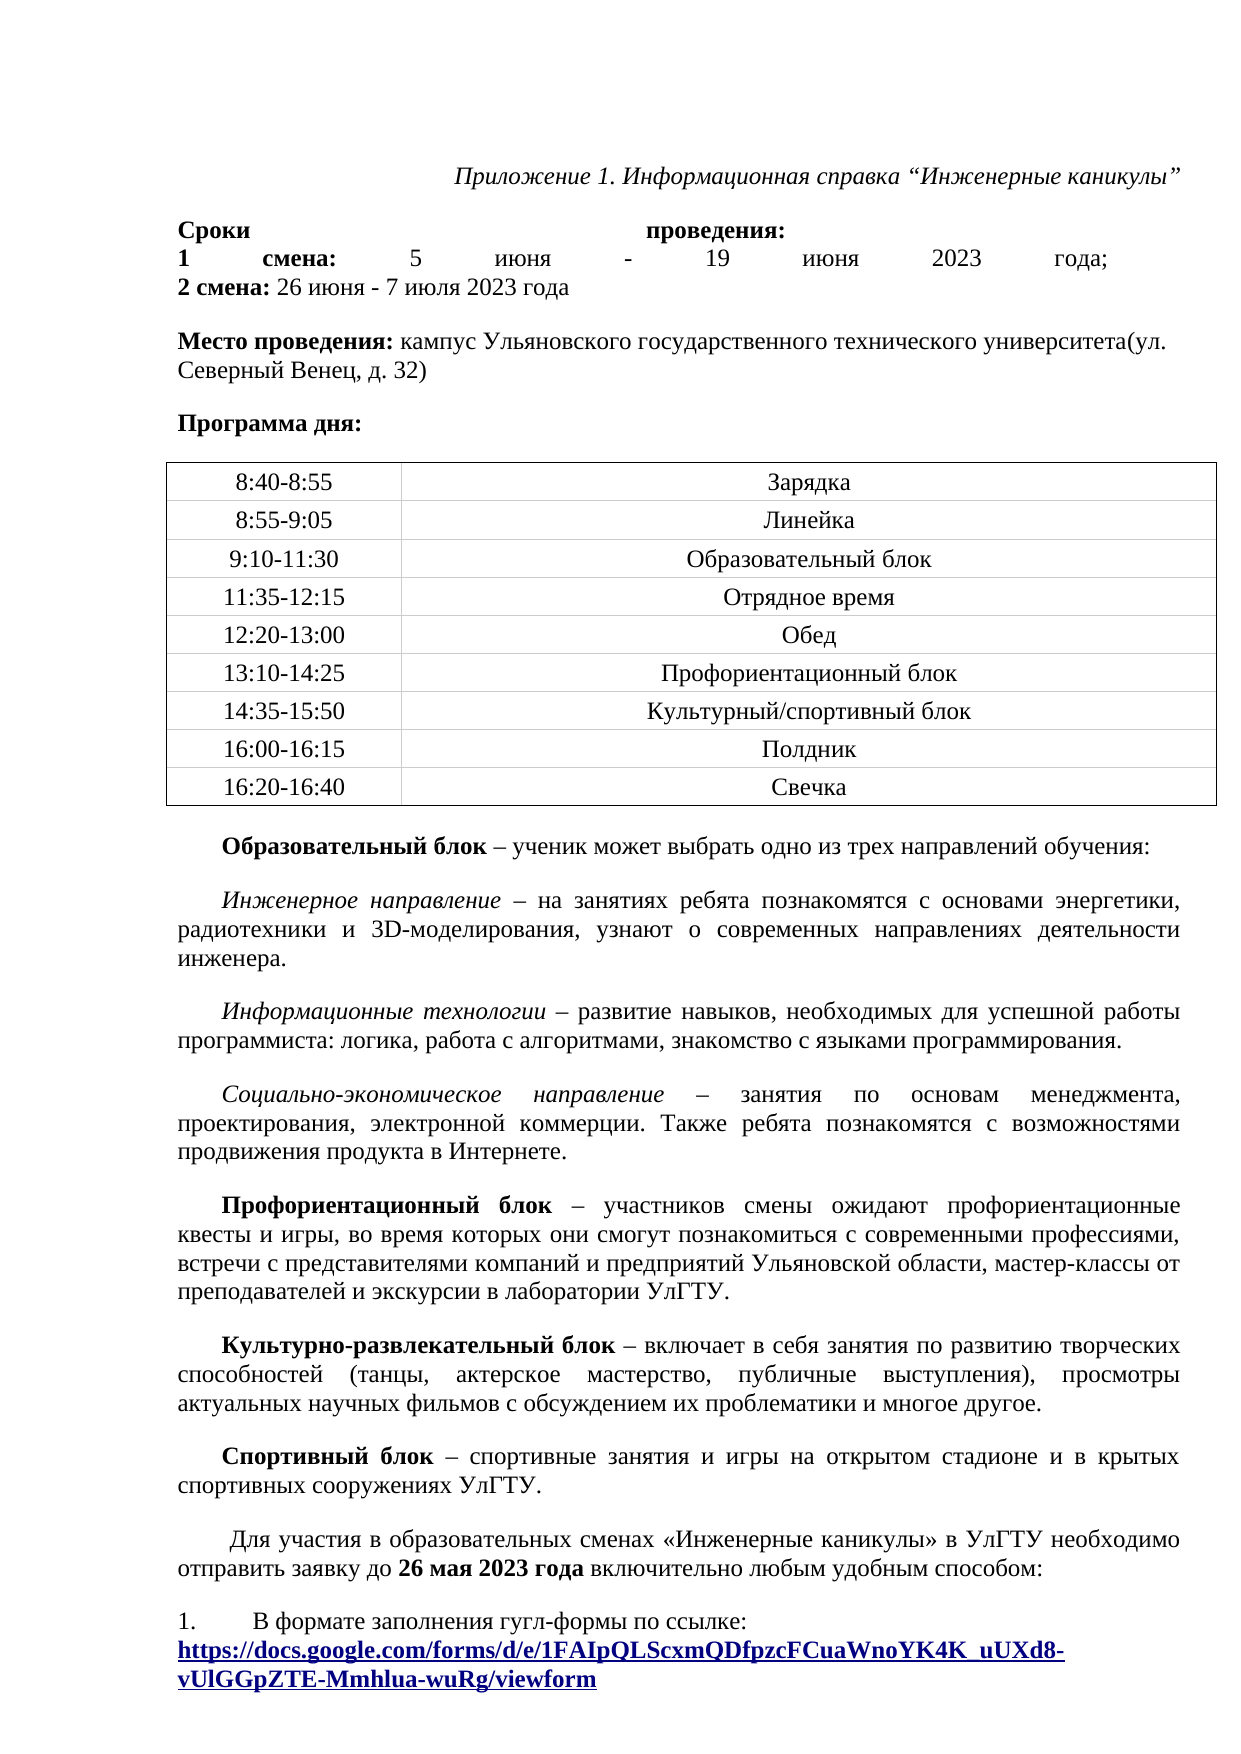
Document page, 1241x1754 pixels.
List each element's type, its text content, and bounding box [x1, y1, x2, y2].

text Профориентационный блок – участников смены ожидают профориентационные квесты и игры, во время которых они смогут познакомиться с современными профессиями, встречи с представителями компаний и предприятий Ульяновской области, мастер-классы от преподавателей и экскурсии в лаборатории УлГТУ. [177, 1190, 1181, 1305]
text Программа дня: [177, 408, 1181, 437]
text Спортивный блок – спортивные занятия и игры на открытом стадионе и в крытых спортивных сооружениях УлГТУ. [177, 1441, 1181, 1499]
list В формате заполнения гугл-формы по ссылке: https://docs.google.com/forms/d/e/1FAIpQLScxmQDfpzcFCuaWnoYK4K_uUXd8-vUlGGpZTE-Mmhlua-wuRg/viewform [177, 1606, 1181, 1693]
text Социально-экономическое направление – занятия по основам менеджмента, проектирования, электронной коммерции. Также ребята познакомятся с возможностями продвижения продукта в Интернете. [177, 1079, 1181, 1165]
text Культурно-развлекательный блок – включает в себя занятия по развитию творческих способностей (танцы, актерское мастерство, публичные выступления), просмотры актуальных научных фильмов с обсуждением их проблематики и многое другое. [177, 1330, 1181, 1416]
text Образовательный блок – ученик может выбрать одно из трех направлений обучения: [177, 831, 1181, 860]
text Приложение 1. Информационная справка “Инженерные каникулы” [192, 161, 1181, 190]
text Информационные технологии – развитие навыков, необходимых для успешной работы программиста: логика, работа с алгоритмами, знакомство с языками программирования. [177, 996, 1181, 1054]
text Место проведения: кампус Ульяновского государственного технического университета (ул. Северный Венец, д. 32) [177, 326, 1181, 383]
text Инженерное направление – на занятиях ребята познакомятся с основами энергетики, радиотехники и 3D-моделирования, узнают о современных направлениях деятельности инженера. [177, 885, 1181, 971]
text Для участия в образовательных сменах «Инженерные каникулы» в УлГТУ необходимо отправить заявку до 26 мая 2023 года включительно любым удобным способом: [177, 1524, 1181, 1581]
text Сроки проведения: 1 смена: 5 июня - 19 июня 2023 года; 2 смена: 26 июня - 7 июля 2023 года [177, 215, 1181, 301]
